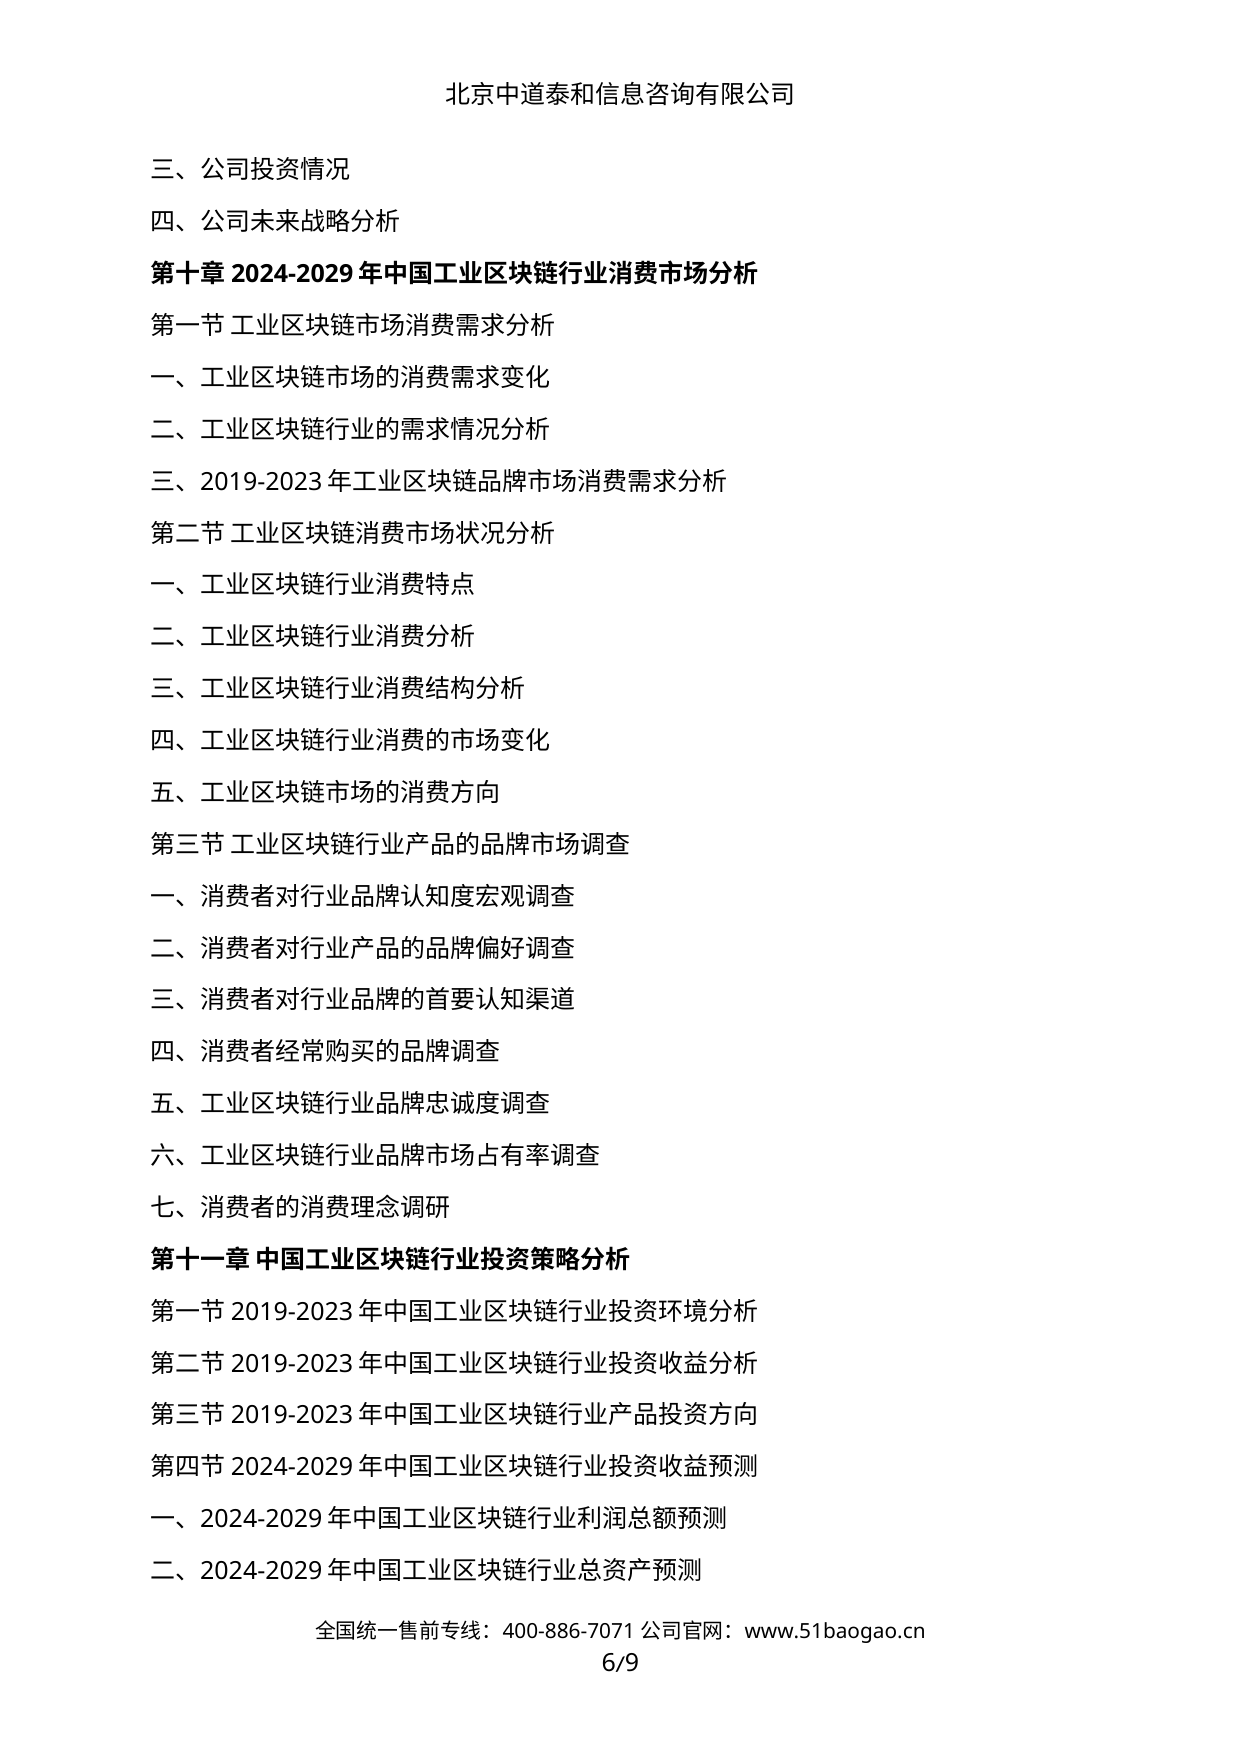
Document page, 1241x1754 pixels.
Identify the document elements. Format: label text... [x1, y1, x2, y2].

text 一、工业区块链行业消费特点 [150, 565, 1090, 601]
text 第十一章 中国工业区块链行业投资策略分析 [150, 1239, 1090, 1276]
text 一、2024-2029年中国工业区块链行业利润总额预测 [150, 1499, 1090, 1535]
text 第三节 2019-2023年中国工业区块链行业产品投资方向 [150, 1395, 1090, 1431]
text 六、工业区块链行业品牌市场占有率调查 [150, 1136, 1090, 1172]
text 四、工业区块链行业消费的市场变化 [150, 721, 1090, 757]
text 一、消费者对行业品牌认知度宏观调查 [150, 876, 1090, 912]
text 第一节 2019-2023年中国工业区块链行业投资环境分析 [150, 1291, 1090, 1327]
text 二、工业区块链行业消费分析 [150, 617, 1090, 653]
text 第四节 2024-2029年中国工业区块链行业投资收益预测 [150, 1447, 1090, 1483]
text 三、消费者对行业品牌的首要认知渠道 [150, 980, 1090, 1016]
text 第二节 工业区块链消费市场状况分析 [150, 513, 1090, 549]
text 五、工业区块链行业品牌忠诚度调查 [150, 1084, 1090, 1120]
text 二、消费者对行业产品的品牌偏好调查 [150, 928, 1090, 964]
text 一、工业区块链市场的消费需求变化 [150, 357, 1090, 394]
text 第一节 工业区块链市场消费需求分析 [150, 306, 1090, 342]
text 第十章 2024-2029年中国工业区块链行业消费市场分析 [150, 254, 1090, 290]
text 二、工业区块链行业的需求情况分析 [150, 409, 1090, 446]
text 第二节 2019-2023年中国工业区块链行业投资收益分析 [150, 1343, 1090, 1379]
text 七、消费者的消费理念调研 [150, 1187, 1090, 1224]
text 三、公司投资情况 [150, 150, 1090, 186]
text 四、消费者经常购买的品牌调查 [150, 1032, 1090, 1068]
text 五、工业区块链市场的消费方向 [150, 772, 1090, 809]
text 三、2019-2023年工业区块链品牌市场消费需求分析 [150, 461, 1090, 497]
text 第三节 工业区块链行业产品的品牌市场调查 [150, 824, 1090, 861]
text 四、公司未来战略分析 [150, 202, 1090, 238]
text 三、工业区块链行业消费结构分析 [150, 669, 1090, 705]
text 二、2024-2029年中国工业区块链行业总资产预测 [150, 1551, 1090, 1587]
